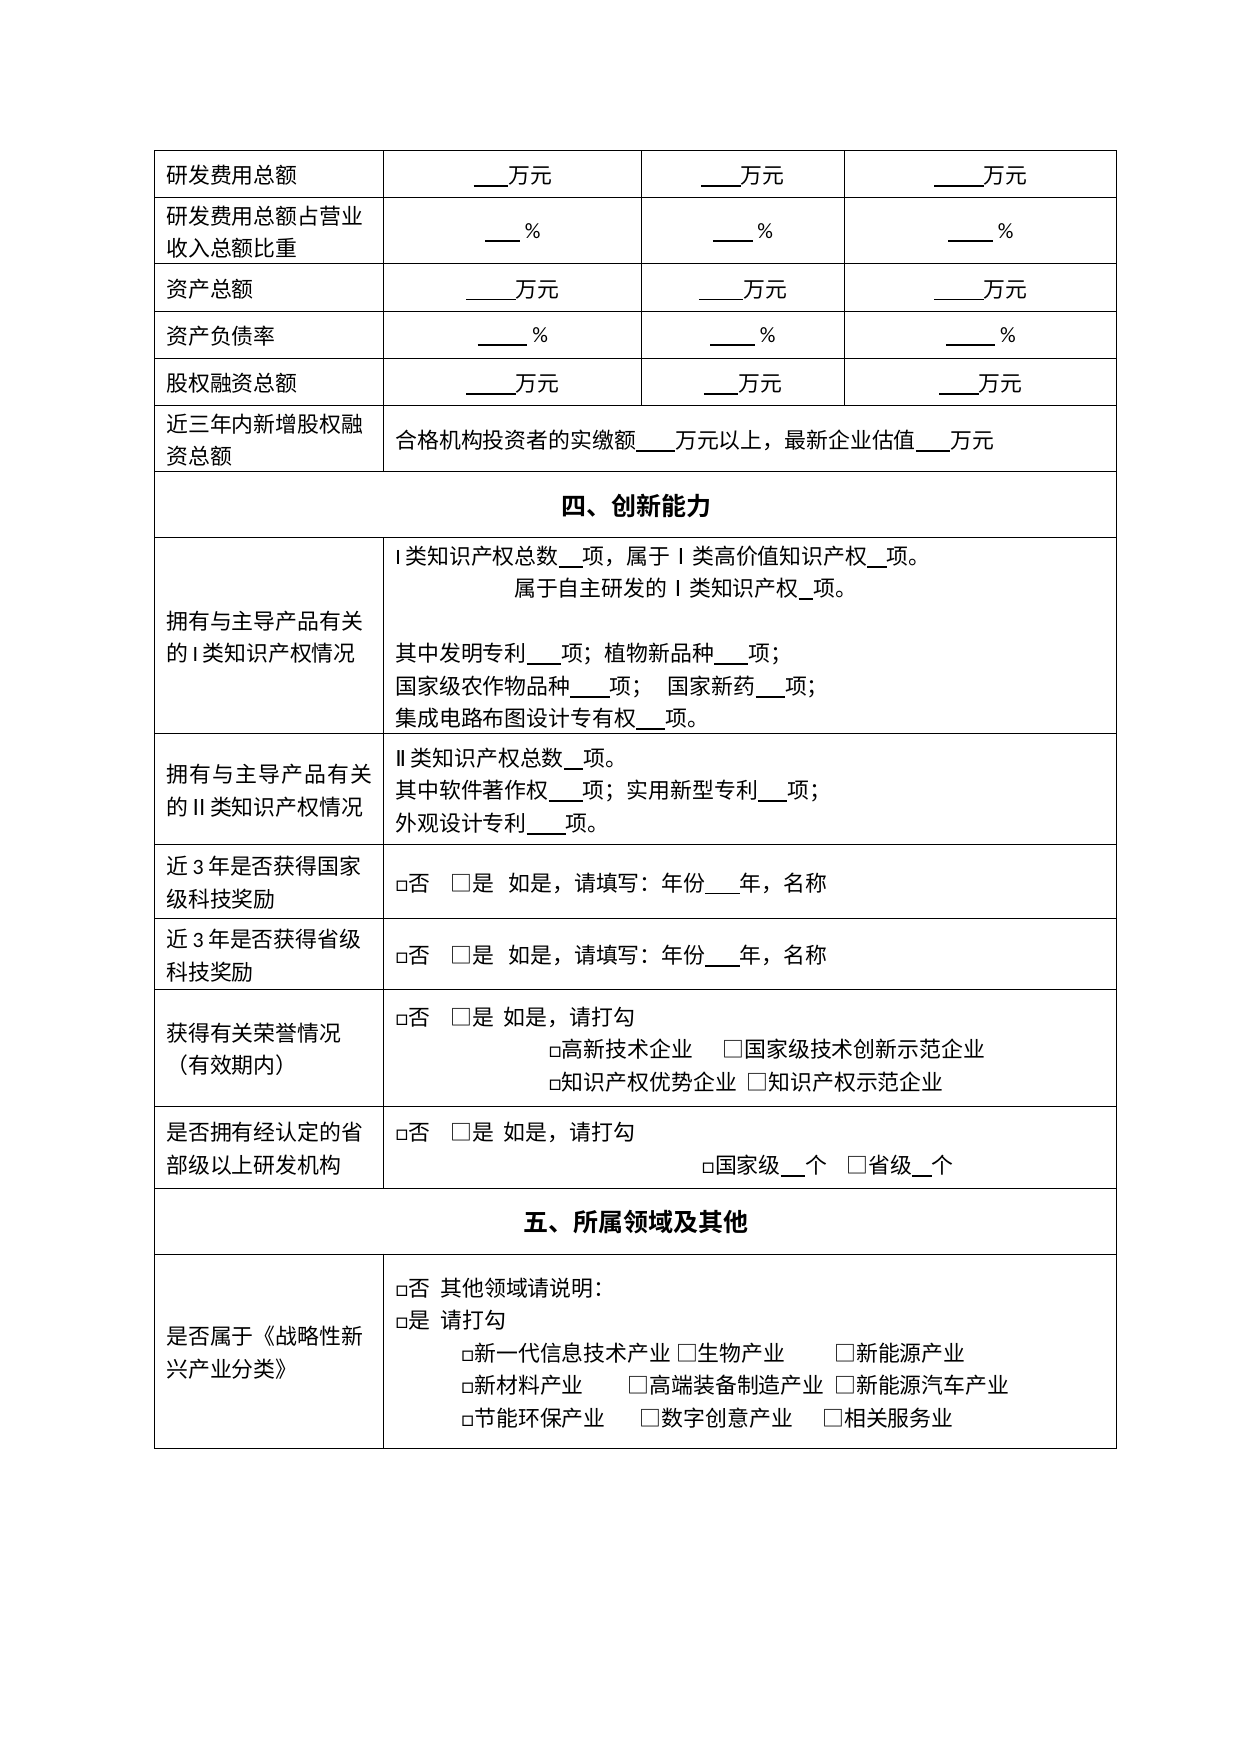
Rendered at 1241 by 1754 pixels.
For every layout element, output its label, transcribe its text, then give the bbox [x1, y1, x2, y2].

table_cell I类知识产权总数 项，属于Ⅰ类高价值知识产权 项。 属于自主研发的Ⅰ类知识产权 项。 其中发明专利 项；植物新品种 项； 国家级农作物品种 项； 国家新药 项； 集成电路布图设计专有权 项。 [384, 538, 1116, 733]
table_cell % [845, 312, 1116, 358]
table_cell 万元 [642, 359, 844, 405]
table_cell % [642, 198, 844, 263]
table_cell 万元 [642, 264, 844, 311]
table_cell % [384, 198, 641, 263]
table_cell 万元 [384, 359, 641, 405]
table_cell % [845, 198, 1116, 263]
table_cell 拥有与主导产品有关的I类知识产权情况 [155, 538, 383, 733]
table_cell 近3年是否获得省级科技奖励 [155, 919, 383, 989]
table_cell 是否拥有经认定的省部级以上研发机构 [155, 1107, 383, 1187]
table_cell 研发费用总额占营业收入总额比重 [155, 198, 383, 263]
table_cell 四、创新能力 [155, 472, 1116, 537]
table_cell 万元 [845, 151, 1116, 197]
table_cell 万元 [845, 359, 1116, 405]
table_cell 股权融资总额 [155, 359, 383, 405]
table_cell 万元 [384, 151, 641, 197]
table_cell □否 其他领域请说明： □是 请打勾 □新一代信息技术产业 □生物产业 □新能源产业 □新材料产业 □高端装备制造产业 □新能源汽车产业 □节能环保产业 □数字创意产业 □相关服务业 [384, 1255, 1116, 1448]
table_cell 拥有与主导产品有关的Ⅱ类知识产权情况 [155, 734, 383, 844]
table_cell □否 □是 如是，请打勾 □国家级 个 □省级 个 [384, 1107, 1116, 1187]
table_cell 研发费用总额 [155, 151, 383, 197]
table_cell 万元 [384, 264, 641, 311]
table_cell 万元 [845, 264, 1116, 311]
table_cell 资产总额 [155, 264, 383, 311]
table_cell 资产负债率 [155, 312, 383, 358]
table_cell 合格机构投资者的实缴额 万元以上，最新企业估值 万元 [384, 406, 1116, 471]
table_cell □否 □是 如是，请填写：年份 年，名称 [384, 845, 1116, 918]
table_cell 近三年内新增股权融资总额 [155, 406, 383, 471]
table_cell 是否属于《战略性新兴产业分类》 [155, 1255, 383, 1448]
table_cell 万元 [642, 151, 844, 197]
table_cell 近3年是否获得国家级科技奖励 [155, 845, 383, 918]
table_cell 五、所属领域及其他 [155, 1189, 1116, 1253]
table_cell Ⅱ类知识产权总数 项。 其中软件著作权 项；实用新型专利 项； 外观设计专利 项。 [384, 734, 1116, 844]
table_cell 获得有关荣誉情况 （有效期内） [155, 990, 383, 1106]
table_cell □否 □是 如是，请填写：年份 年，名称 [384, 919, 1116, 989]
table_cell % [642, 312, 844, 358]
table_cell □否 □是 如是，请打勾 □高新技术企业 □国家级技术创新示范企业 □知识产权优势企业 □知识产权示范企业 [384, 990, 1116, 1106]
table_cell % [384, 312, 641, 358]
